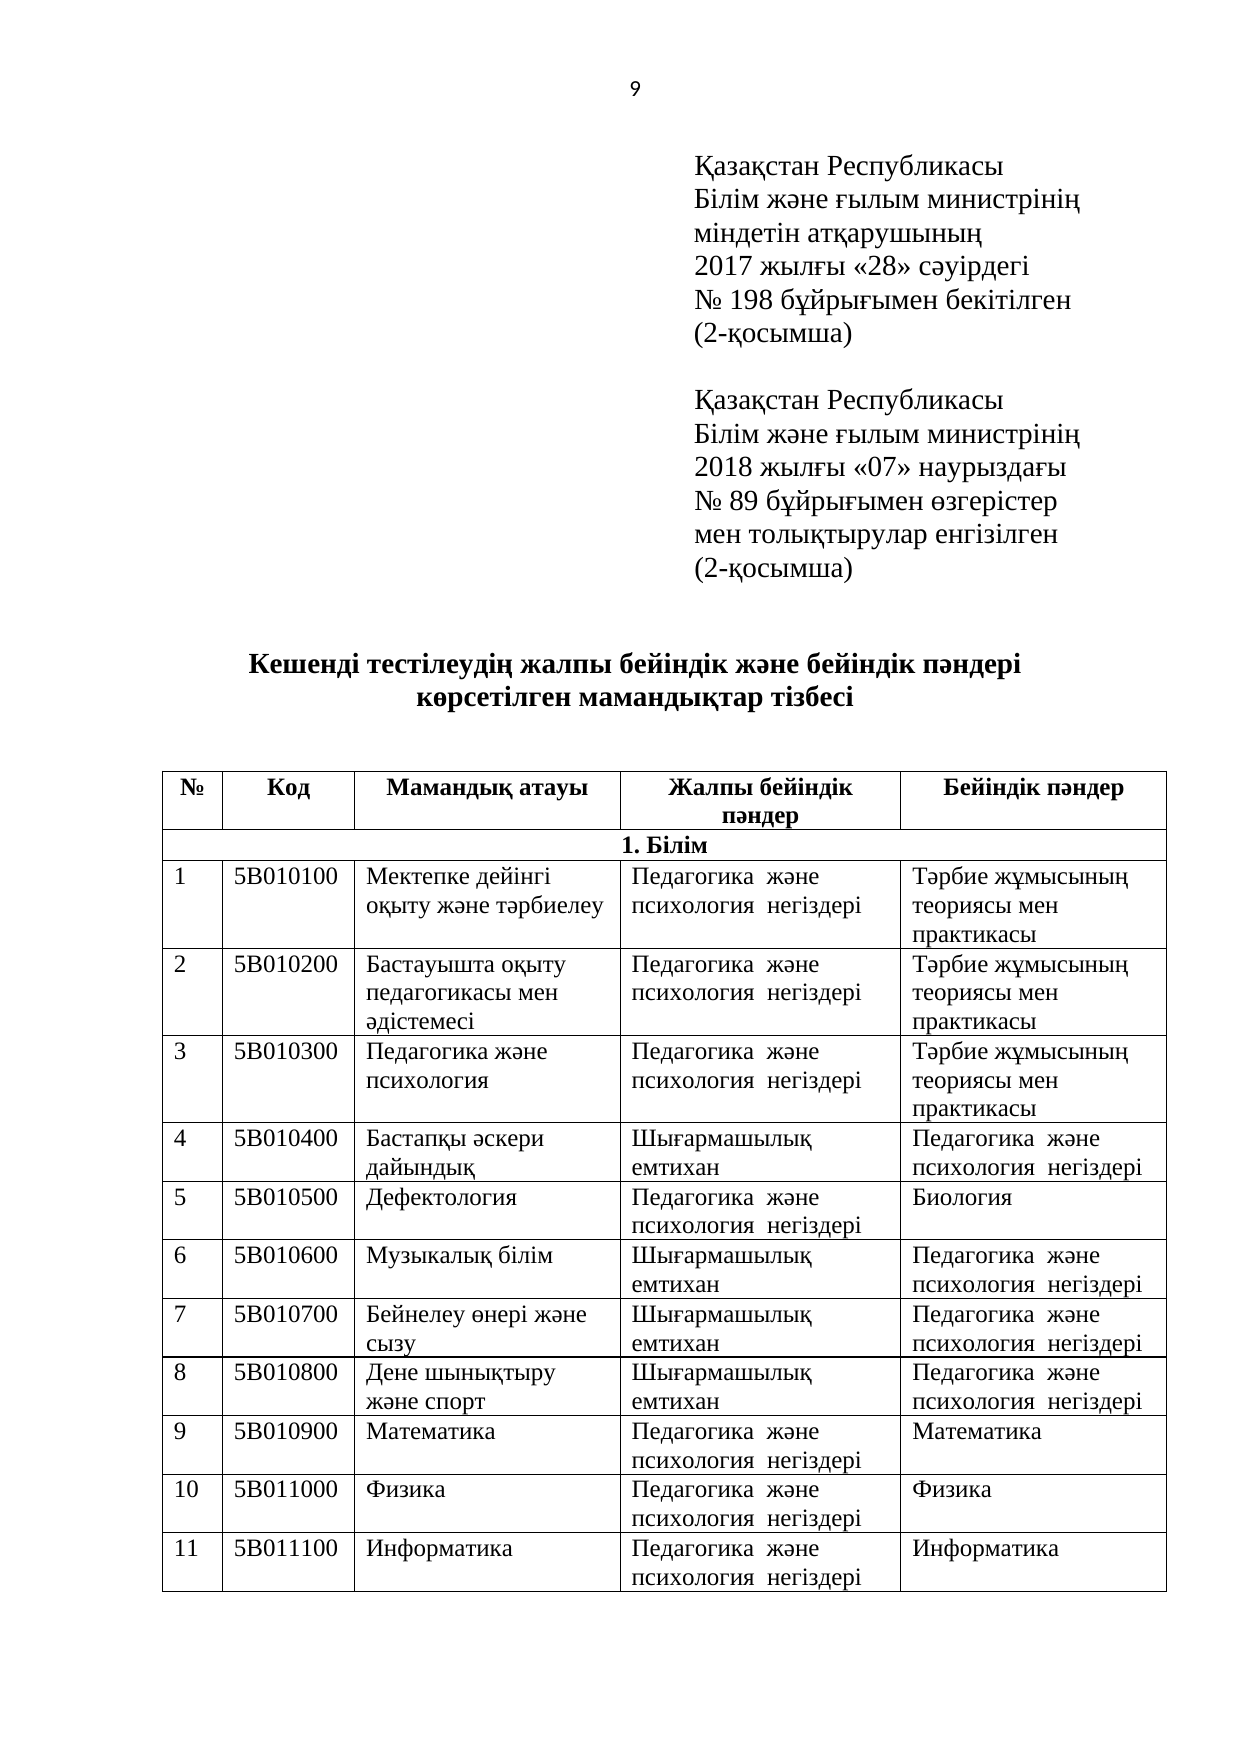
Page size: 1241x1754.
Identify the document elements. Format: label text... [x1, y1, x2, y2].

table_cell Педагогика және психология негіздері [621, 1475, 900, 1532]
table_cell 5B011000 [223, 1475, 354, 1532]
table_cell Дене шынықтыру және спорт [355, 1358, 620, 1415]
table_cell 1 [163, 861, 222, 948]
table_cell Физика [901, 1475, 1166, 1532]
table_cell 7 [163, 1299, 222, 1356]
table_cell Тәрбие жұмысының теориясы мен практикасы [901, 1036, 1166, 1122]
table_cell Музыкалық білім [355, 1240, 620, 1298]
table_cell Физика [355, 1475, 620, 1532]
text 2018 жылғы «07» наурыздағы [177, 449, 1092, 483]
table_header Бейіндік пәндер [901, 772, 1166, 829]
table_cell Шығармашылық емтихан [621, 1123, 900, 1181]
table_cell Математика [901, 1416, 1166, 1473]
table_cell Биология [901, 1182, 1166, 1239]
table_cell Мектепке дейінгі оқыту және тәрбиелеу [355, 861, 620, 948]
text 2017 жылғы «28» сәуірдегі [177, 248, 1092, 282]
table_cell 5B010300 [223, 1036, 354, 1122]
table_cell Тәрбие жұмысының теориясы мен практикасы [901, 861, 1166, 948]
table_cell 5B010800 [223, 1358, 354, 1415]
text мен толықтырулар енгізілген [177, 517, 1092, 550]
table_cell Педагогика және психология негіздері [901, 1240, 1166, 1298]
table_header Код [223, 772, 354, 829]
table_cell Шығармашылық емтихан [621, 1240, 900, 1298]
table_cell Педагогика және психология негіздері [621, 1416, 900, 1473]
table_cell 6 [163, 1240, 222, 1298]
table_cell 5B010900 [223, 1416, 354, 1473]
text № 198 бұйрығымен бекітілген [177, 282, 1092, 315]
table_cell 5B010500 [223, 1182, 354, 1239]
table_header № [163, 772, 222, 829]
table_cell Информатика [901, 1533, 1166, 1591]
table_cell Педагогика және психология негіздері [901, 1358, 1166, 1415]
table_cell Педагогика және психология негіздері [621, 1182, 900, 1239]
text Білім және ғылым министрінің [693, 416, 1092, 449]
table_cell Педагогика және психология негіздері [621, 861, 900, 948]
table_cell Педагогика және психология негіздері [621, 949, 900, 1035]
table_cell Шығармашылық емтихан [621, 1358, 900, 1415]
table_cell 1. Білім [163, 830, 1166, 860]
table_cell 5 [163, 1182, 222, 1239]
text (2-қосымша) [177, 550, 1092, 584]
table_cell Информатика [355, 1533, 620, 1591]
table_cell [621, 1533, 900, 1591]
table_cell 10 [163, 1475, 222, 1532]
table_cell Математика [355, 1416, 620, 1473]
text № 89 бұйрығымен өзгерістер [177, 483, 1092, 517]
text (2-қосымша) [206, 315, 1092, 349]
table_cell 5B010100 [223, 861, 354, 948]
table_cell 5B010700 [223, 1299, 354, 1356]
text Білім және ғылым министрінің міндетін атқарушының [693, 181, 1092, 248]
table_cell Дефектология [355, 1182, 620, 1239]
table_header Жалпы бейіндік пәндер [621, 772, 900, 829]
table_cell 5B010200 [223, 949, 354, 1035]
table_cell 5B011100 [223, 1533, 354, 1591]
table_cell Педагогика және психология негіздері [901, 1123, 1166, 1181]
table_cell Педагогика және психология негіздері [621, 1036, 900, 1122]
table_cell Педагогика және психология негіздері [901, 1299, 1166, 1356]
text Қазақстан Республикасы [177, 382, 1092, 416]
table_cell 9 [163, 1416, 222, 1473]
table_cell 5B010400 [223, 1123, 354, 1181]
text Кешенді тестілеудің жалпы бейіндік және бейіндік пәндері көрсетілген мамандықтар тізбесі [177, 646, 1092, 713]
table_cell Бастауышта оқыту педагогикасы мен әдістемесі [355, 949, 620, 1035]
table_cell 11 [163, 1533, 222, 1591]
table_cell 3 [163, 1036, 222, 1122]
table_cell 8 [163, 1358, 222, 1415]
table_header Мамандық атауы [355, 772, 620, 829]
table_cell 5B010600 [223, 1240, 354, 1298]
table_cell Бейнелеу өнері және сызу [355, 1299, 620, 1356]
table_cell 4 [163, 1123, 222, 1181]
table_cell Шығармашылық емтихан [621, 1299, 900, 1356]
table_cell Тәрбие жұмысының теориясы мен практикасы [901, 949, 1166, 1035]
table_cell Педагогика және психология [355, 1036, 620, 1122]
table_cell Бастапқы әскери дайындық [355, 1123, 620, 1181]
table_cell 2 [163, 949, 222, 1035]
text Қазақстан Республикасы [177, 148, 1092, 181]
